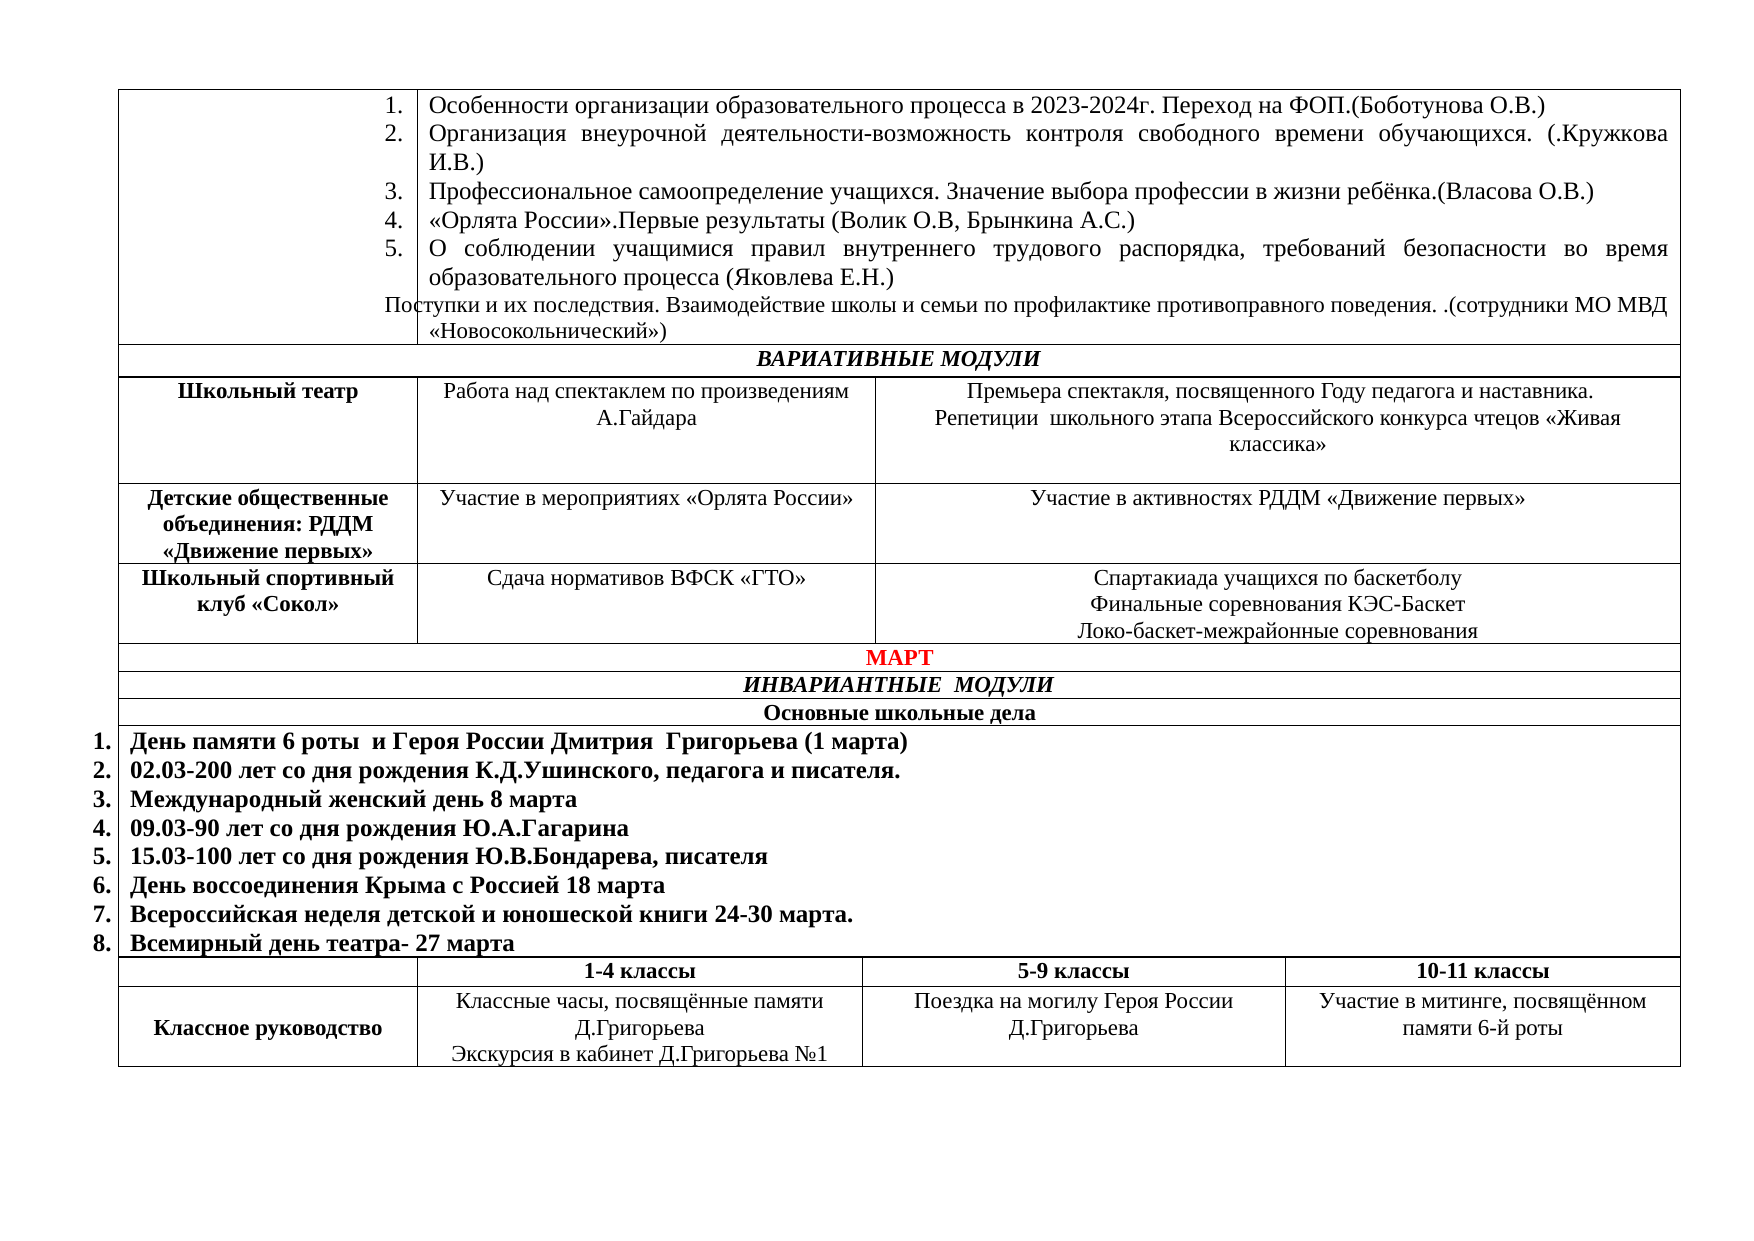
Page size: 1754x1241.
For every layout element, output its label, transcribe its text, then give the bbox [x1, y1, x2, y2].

table_cell Работа над спектаклем по произведениям А.Гайдара [418, 378, 875, 483]
table_cell 1-4 классы [418, 958, 862, 986]
table_cell Работа с родителями [119, 90, 417, 344]
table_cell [119, 987, 417, 1066]
table_cell Сдача нормативов ВФСК «ГТО» [418, 564, 875, 643]
table_cell ВАРИАТИВНЫЕ МОДУЛИ [119, 345, 1680, 376]
table_cell [119, 958, 417, 986]
table_cell 5-9 классы [863, 958, 1285, 986]
table_cell Спартакиада учащихся по баскетболу Финальные соревнования КЭС-Баскет Локо-баскет-межрайонные соревнования [876, 564, 1680, 643]
table_cell 10-11 классы [1286, 958, 1680, 986]
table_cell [418, 90, 1680, 344]
table_cell День памяти 6 роты и Героя России Дмитрия Григорьева (1 марта) 02.03-200 лет со дня рождения К.Д.Ушинского, педагога и писателя. Международный женский день 8 марта 09.03-90 лет со дня рождения Ю.А.Гагарина 15.03-100 лет со дня рождения Ю.В.Бондарева, писателя День воссоединения Крыма с Россией 18 марта Всероссийская неделя детской и юношеской книги 24-30 марта. Всемирный день театра- 27 марта [119, 726, 1680, 956]
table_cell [1286, 987, 1680, 1066]
table_cell Детские общественные объединения: РДДМ «Движение первых» [119, 484, 417, 563]
table_cell МАРТ [119, 644, 1680, 671]
table_cell Школьный спортивный клуб «Сокол» [119, 564, 417, 643]
table_cell Участие в мероприятиях «Орлята России» [418, 484, 875, 563]
table_cell ИНВАРИАНТНЫЕ МОДУЛИ [119, 672, 1680, 698]
table_cell Участие в активностях РДДМ «Движение первых» [876, 484, 1680, 563]
table_cell Премьера спектакля, посвященного Году педагога и наставника. Репетиции школьного этапа Всероссийского конкурса чтецов «Живая классика» [876, 378, 1680, 483]
table_cell Школьный театр [119, 378, 417, 483]
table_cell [863, 987, 1285, 1066]
table_cell Основные школьные дела [119, 699, 1680, 725]
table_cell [418, 987, 862, 1066]
